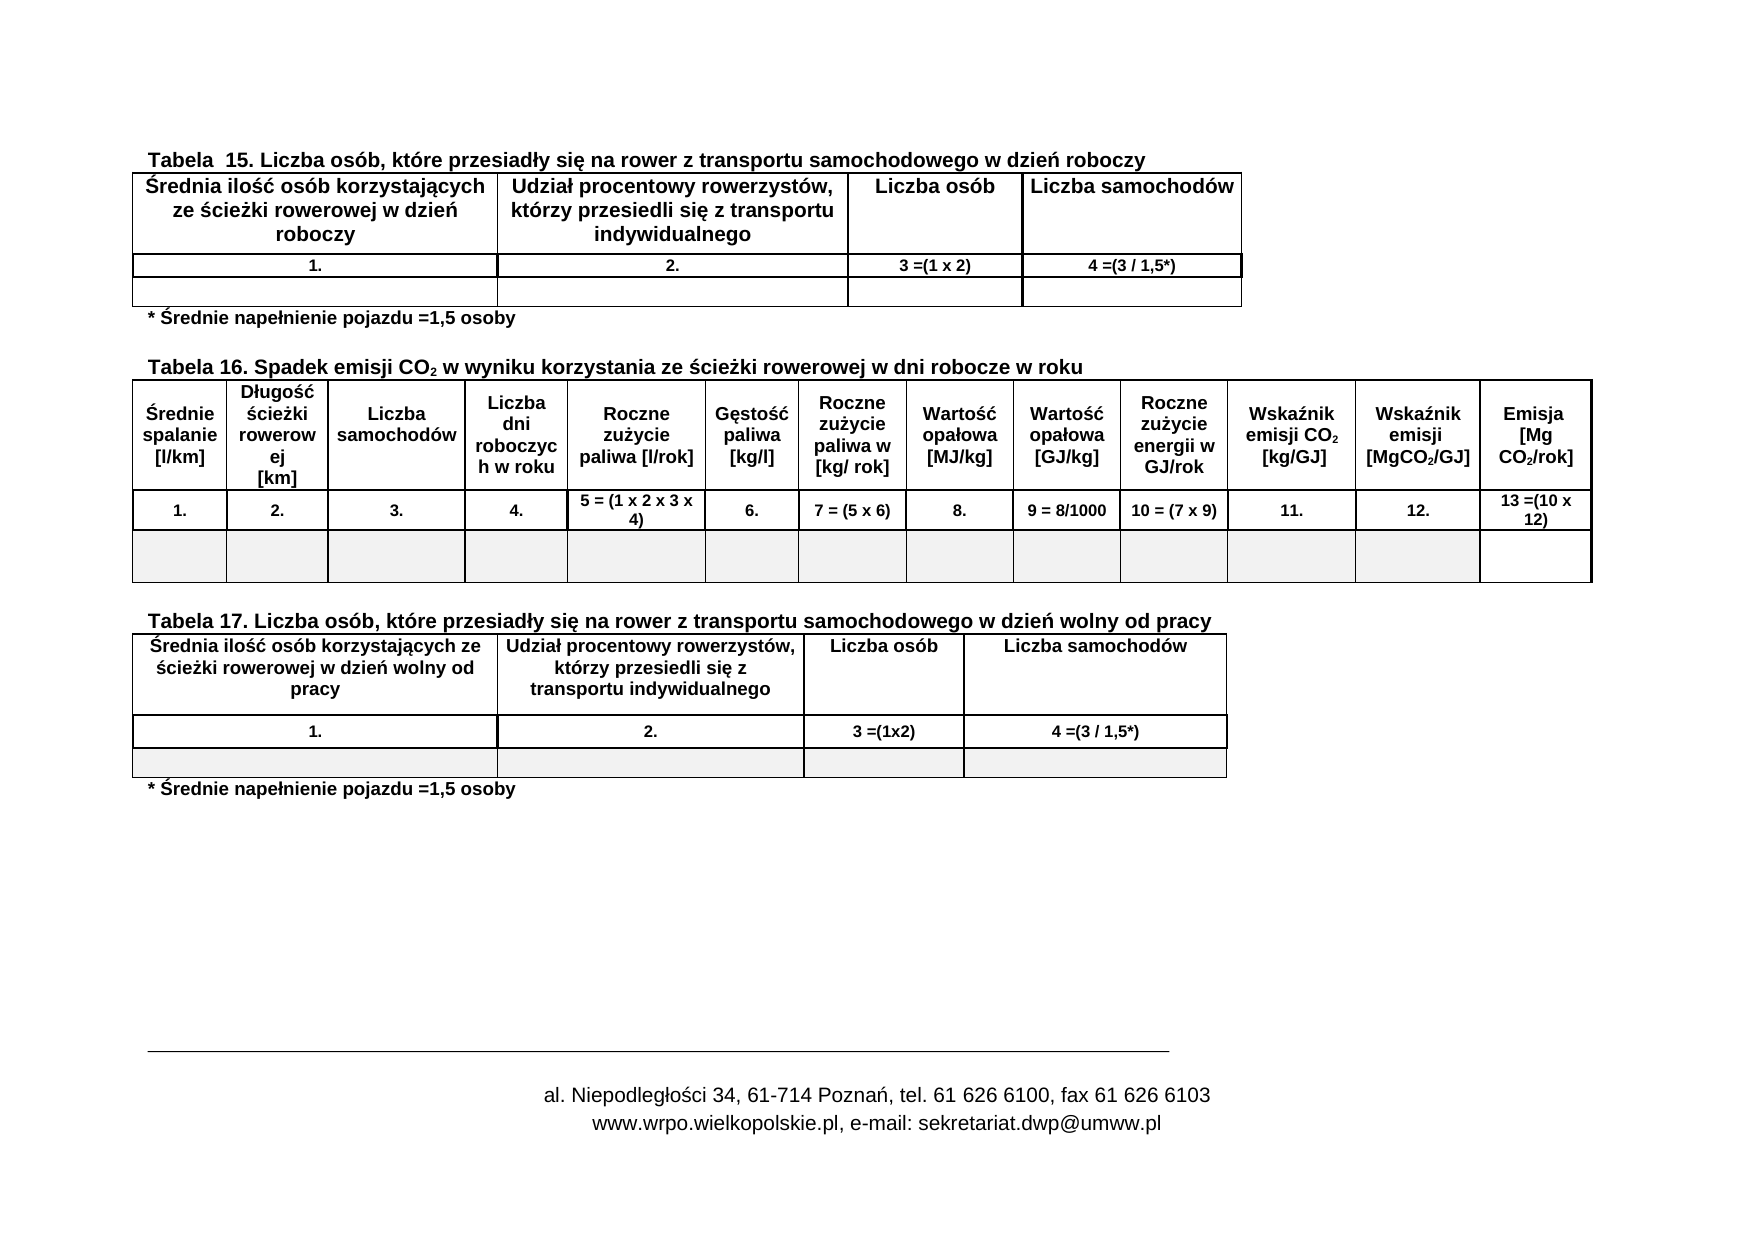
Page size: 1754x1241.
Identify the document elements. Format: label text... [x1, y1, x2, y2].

table_header Liczba samochodów [329, 381, 464, 489]
text Tabela 16. Spadek emisji CO2 w wyniku korzystania ze ścieżki rowerowej w dni robocze w roku [148, 355, 1606, 379]
table_header Roczne zużycie energii w GJ/rok [1121, 381, 1227, 489]
table_cell [1014, 531, 1120, 582]
text Tabela 15. Liczba osób, które przesiadły się na rower z transportu samochodowego w dzień roboczy [148, 148, 1606, 172]
table_cell [1121, 531, 1227, 582]
table_cell 2. [499, 255, 847, 276]
table_header Liczba osób [805, 635, 963, 714]
table_header Liczba dni roboczych w roku [466, 381, 567, 489]
table_cell 3 =(1x2) [805, 716, 963, 747]
table_cell 5 = (1 x 2 x 3 x 4) [569, 491, 704, 529]
table_cell 8. [907, 491, 1012, 529]
table_cell 2. [499, 716, 803, 747]
table_header Wskaźnik emisji [MgCO2/GJ] [1356, 381, 1479, 489]
table_header Liczba samochodów [965, 635, 1226, 714]
table_cell 1. [134, 255, 496, 276]
table_header Udział procentowy rowerzystów, którzy przesiedli się z transportu indywidualnego [498, 174, 847, 253]
table_cell [965, 749, 1226, 777]
table_cell 2. [228, 491, 327, 529]
table_header Średnie spalanie [l/km] [133, 381, 226, 489]
table_cell [133, 749, 497, 777]
table_cell [1481, 531, 1590, 582]
text Tabela 17. Liczba osób, które przesiadły się na rower z transportu samochodowego w dzień wolny od pracy [148, 609, 1606, 633]
table_header Wartość opałowa [GJ/kg] [1014, 381, 1120, 489]
table_header Wartość opałowa [MJ/kg] [907, 381, 1013, 489]
text * Średnie napełnienie pojazdu =1,5 osoby [148, 307, 1606, 328]
table_cell 4 =(3 / 1,5*) [1024, 255, 1240, 276]
table_cell [1228, 531, 1355, 582]
table_cell 12. [1357, 491, 1479, 529]
table_header Średnia ilość osób korzystających ze ścieżki rowerowej w dzień roboczy [133, 174, 497, 253]
table_cell [706, 531, 798, 582]
table_cell 4 =(3 / 1,5*) [965, 716, 1226, 747]
table_header Liczba samochodów [1024, 174, 1241, 253]
table_cell 1. [134, 491, 226, 529]
table_cell 3. [329, 491, 464, 529]
table_header Udział procentowy rowerzystów, którzy przesiedli się z transportu indywidualnego [498, 635, 803, 714]
table_cell 13 =(10 x 12) [1481, 491, 1590, 529]
table_cell 11. [1229, 491, 1355, 529]
table_cell [466, 531, 567, 582]
table_cell [227, 531, 327, 582]
table_cell [498, 278, 847, 306]
table_cell [568, 531, 705, 582]
table_header Długość ścieżki rowerowej [km] [227, 381, 327, 489]
table_cell [907, 531, 1013, 582]
table_header Średnia ilość osób korzystających ze ścieżki rowerowej w dzień wolny od pracy [133, 635, 497, 714]
table_cell [849, 278, 1021, 306]
table_cell [1356, 531, 1479, 582]
table_cell 9 = 8/1000 [1014, 491, 1119, 529]
table_cell 7 = (5 x 6) [800, 491, 905, 529]
text * Średnie napełnienie pojazdu =1,5 osoby [148, 778, 1606, 799]
table_cell [133, 531, 226, 582]
table_cell [133, 278, 497, 306]
table_cell 4. [466, 491, 566, 529]
table_cell 10 = (7 x 9) [1121, 491, 1227, 529]
table_cell [329, 531, 464, 582]
table_cell [805, 749, 963, 777]
table_header Liczba osób [849, 174, 1021, 253]
table_header Roczne zużycie paliwa w [kg/ rok] [799, 381, 906, 489]
table_header Gęstość paliwa [kg/l] [706, 381, 798, 489]
table_cell 3 =(1 x 2) [849, 255, 1021, 276]
table_cell 1. [134, 716, 496, 747]
table_header Roczne zużycie paliwa [l/rok] [568, 381, 705, 489]
table_header Wskaźnik emisji CO2 [kg/GJ] [1228, 381, 1355, 489]
table_cell [1024, 278, 1241, 306]
table_cell [498, 749, 803, 777]
table_header Emisja [Mg CO2/rok] [1481, 381, 1590, 489]
table_cell 6. [706, 491, 798, 529]
table_cell [799, 531, 906, 582]
